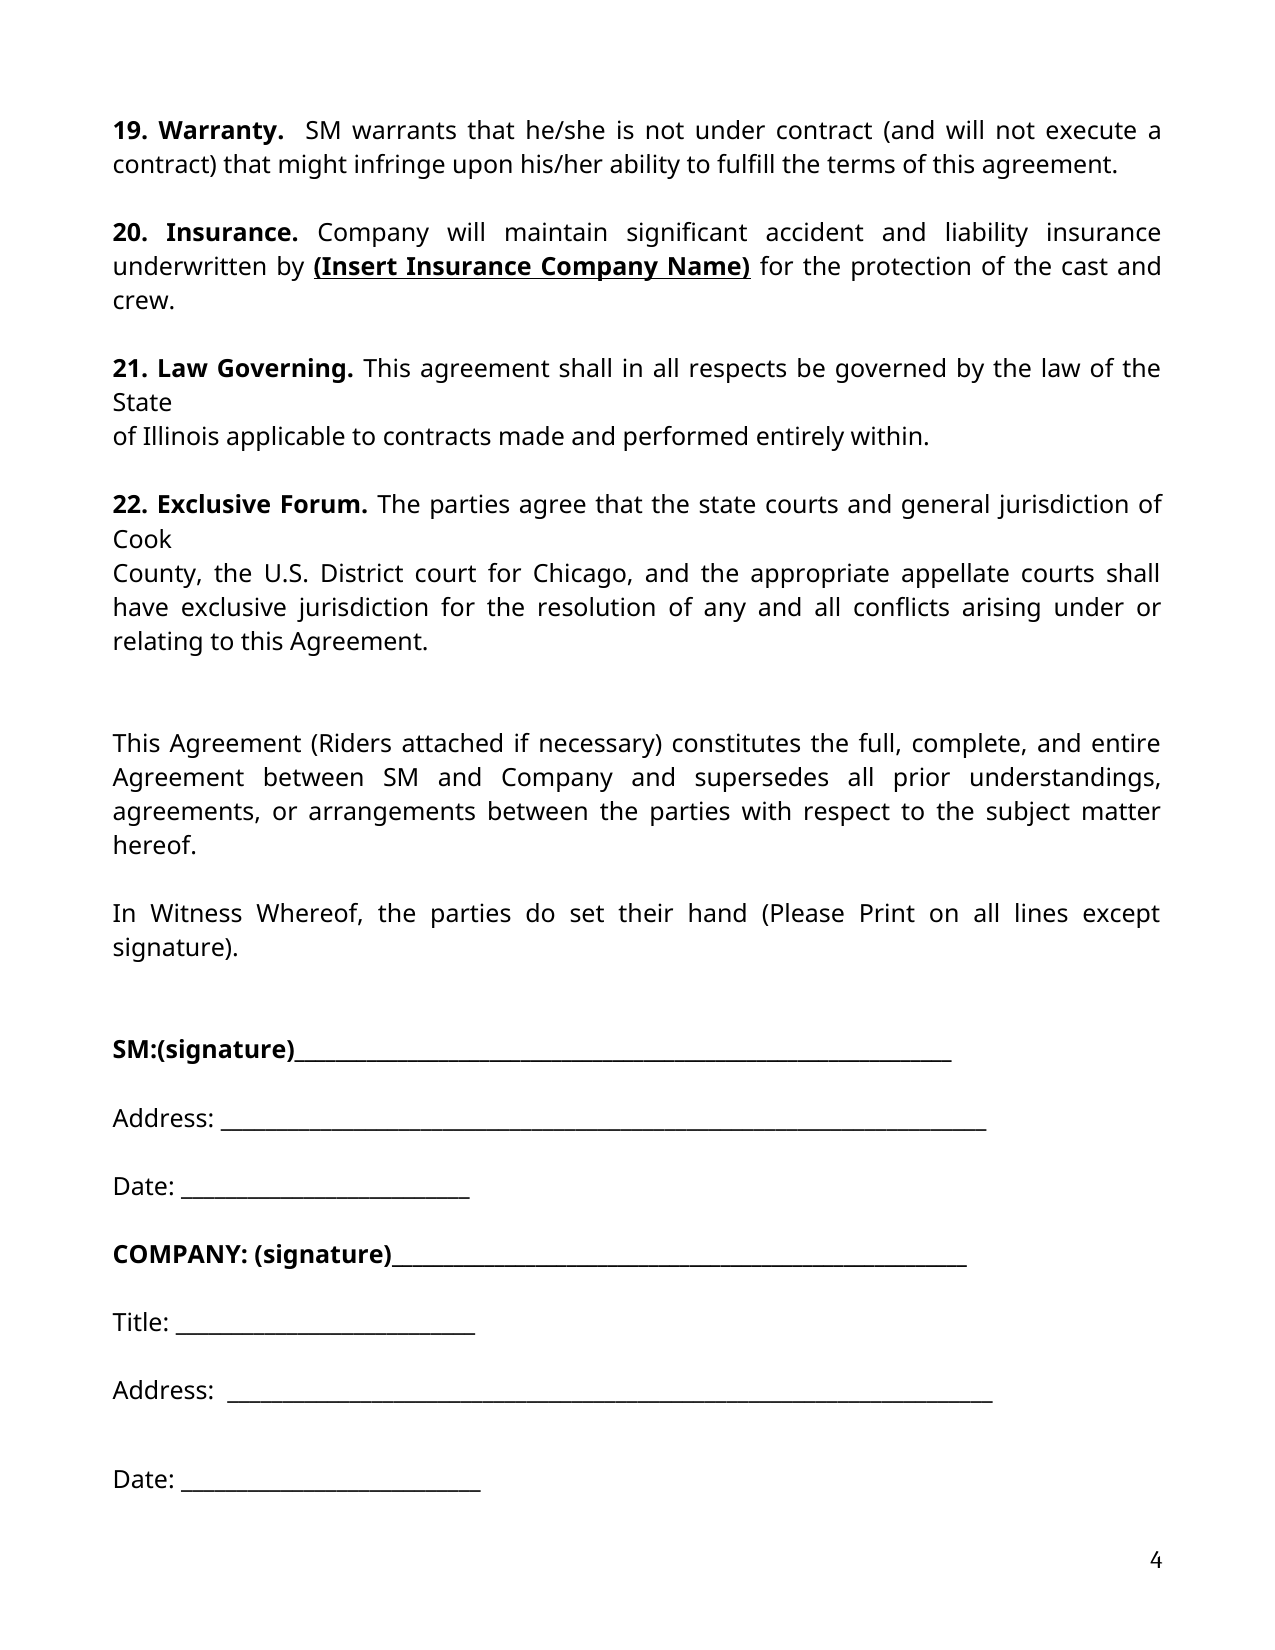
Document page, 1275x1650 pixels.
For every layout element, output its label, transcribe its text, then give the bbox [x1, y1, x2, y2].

text of Illinois applicable to contracts made and performed entirely within. [112, 419, 1162, 453]
text 20. Insurance. Company will maintain significant accident and liability insurance underwritten by (Insert Insurance Company Name) for the protection of the cast and crew. [112, 215, 1162, 317]
text 22. Exclusive Forum. The parties agree that the state courts and general jurisdiction of Cook [112, 487, 1162, 555]
text County, the U.S. District court for Chicago, and the appropriate appellate courts shall have exclusive jurisdiction for the resolution of any and all conflicts arising under or relating to this Agreement. [112, 555, 1162, 657]
text SM:(signature)________________________________________________________________ [112, 1032, 1162, 1066]
text This Agreement (Riders attached if necessary) constitutes the full, complete, and entire Agreement between SM and Company and supersedes all prior understandings, agreements, or arrangements between the parties with respect to the subject matter hereof. [112, 726, 1162, 862]
text 21. Law Governing. This agreement shall in all respects be governed by the law of the State [112, 351, 1162, 419]
text COMPANY: (signature)________________________________________________________ [112, 1237, 1162, 1271]
text Date: __________________________ [112, 1168, 1162, 1202]
text Address: _____________________________________________________________________ [112, 1100, 1162, 1134]
text In Witness Whereof, the parties do set their hand (Please Print on all lines except signature). [112, 896, 1162, 964]
text Address: _____________________________________________________________________ [112, 1373, 1162, 1407]
text Title: ___________________________ [112, 1305, 1162, 1339]
text 19. Warranty. SM warrants that he/she is not under contract (and will not execute a contract) that might infringe upon his/her ability to fulfill the terms of this agreement. [112, 112, 1162, 181]
text Date: ___________________________ [112, 1462, 1162, 1496]
